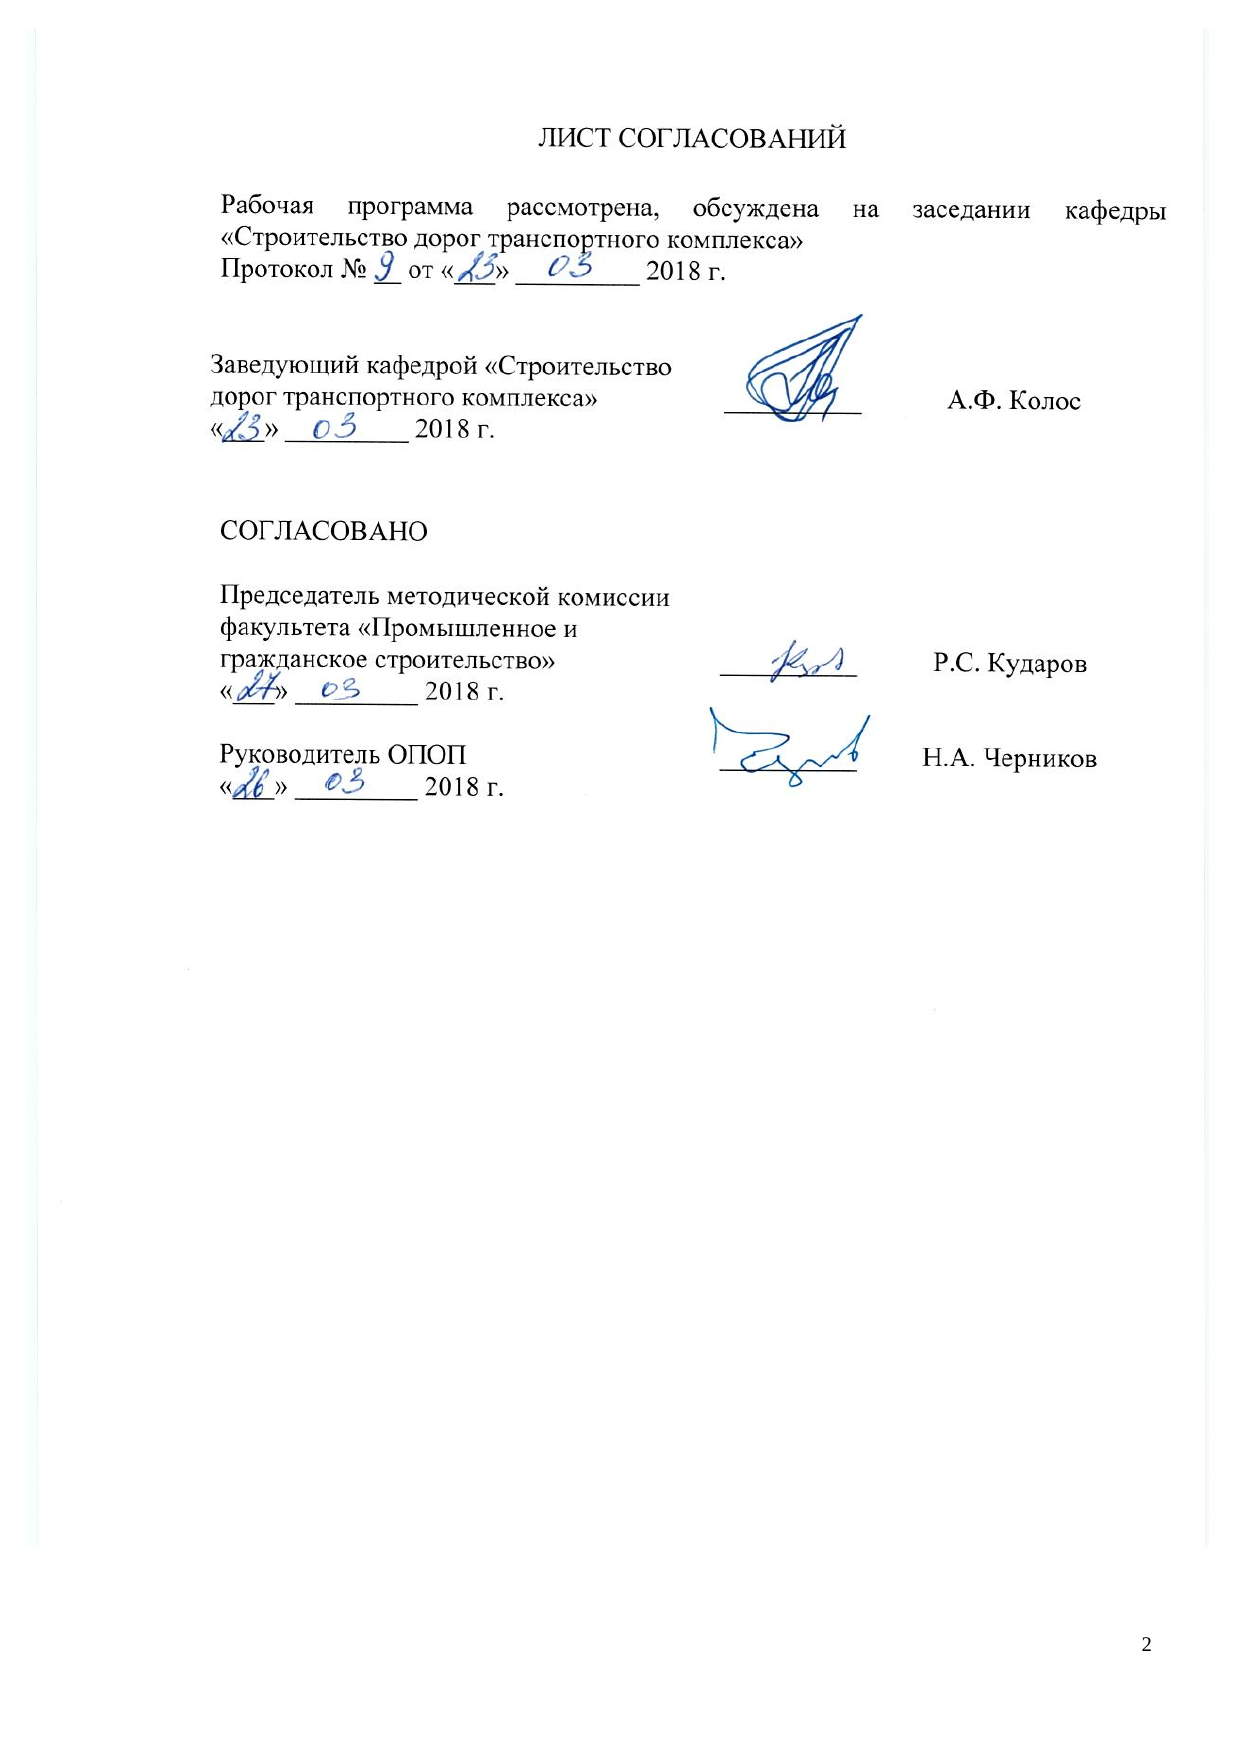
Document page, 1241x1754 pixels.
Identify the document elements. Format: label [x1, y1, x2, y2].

picture [16, 12, 1218, 1567]
